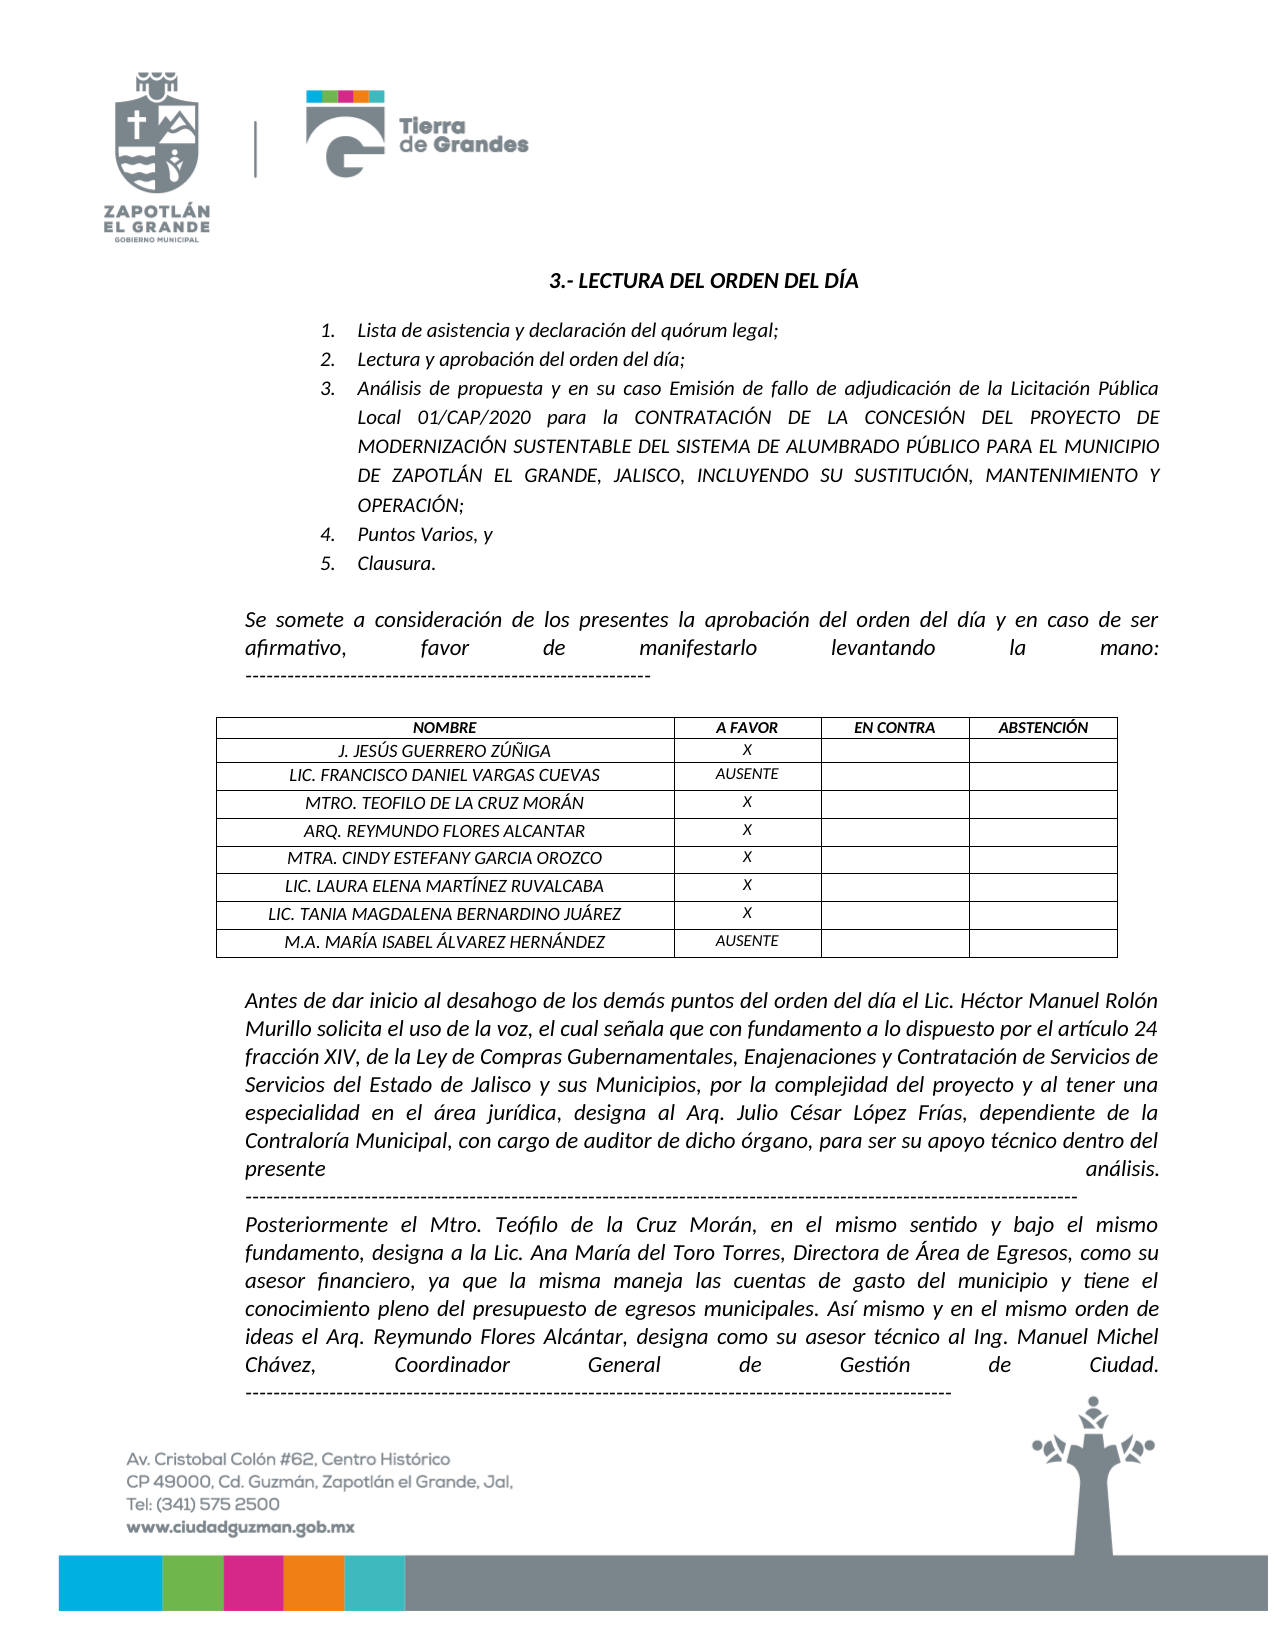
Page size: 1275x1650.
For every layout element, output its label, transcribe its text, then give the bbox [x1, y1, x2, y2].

table_cell X [675, 739, 821, 762]
table_cell [822, 739, 969, 762]
table_header NOMBRE [217, 718, 674, 738]
table_cell M.A. MARÍA ISABEL ÁLVAREZ HERNÁNDEZ [217, 930, 674, 957]
text Posteriormente el Mtro. Teófilo de la Cruz Morán, en el mismo sentido y bajo el mismo fundamento, designa a la Lic. Ana María del Toro Torres, Directora de Área de Egresos, como su asesor financiero, ya que la misma maneja las cuentas de gasto del municipio y tiene el conocimiento pleno del presupuesto de egresos municipales. Así mismo y en el mismo orden de ideas el Arq. Reymundo Flores Alcántar, designa como su asesor técnico al Ing. Manuel Michel Chávez, Coordinador General de Gestión de Ciudad. ----------------------------------------------------------------------------------------------------- [245, 1210, 1163, 1406]
table_cell [970, 791, 1117, 818]
table_cell [970, 930, 1117, 957]
table_cell LIC. FRANCISCO DANIEL VARGAS CUEVAS [217, 763, 674, 790]
table_cell LIC. LAURA ELENA MARTÍNEZ RUVALCABA [217, 874, 674, 901]
table_cell X [675, 874, 821, 901]
table_cell MTRA. CINDY ESTEFANY GARCIA OROZCO [217, 847, 674, 873]
table_cell [822, 763, 969, 790]
table_cell AUSENTE [675, 763, 821, 790]
list Análisis de propuesta y en su caso Emisión de fallo de adjudicación de la Licitación Pública Local 01/CAP/2020 para la CONTRATACIÓN DE LA CONCESIÓN DEL PROYECTO DE MODERNIZACIÓN SUSTENTABLE DEL SISTEMA DE ALUMBRADO PÚBLICO PARA EL MUNICIPIO DE ZAPOTLÁN EL GRANDE, JALISCO, INCLUYENDO SU SUSTITUCIÓN, MANTENIMIENTO Y OPERACIÓN; [320, 375, 1163, 517]
table_cell [970, 819, 1117, 846]
table_cell ARQ. REYMUNDO FLORES ALCANTAR [217, 819, 674, 846]
list Puntos Varios, y [320, 521, 1163, 546]
table_cell MTRO. TEOFILO DE LA CRUZ MORÁN [217, 791, 674, 818]
table_cell X [675, 847, 821, 873]
table_cell [970, 739, 1117, 762]
list Lectura y aprobación del orden del día; [320, 346, 1163, 371]
table_cell X [675, 819, 821, 846]
table_cell J. JESÚS GUERRERO ZÚÑIGA [217, 739, 674, 762]
text Antes de dar inicio al desahogo de los demás puntos del orden del día el Lic. Héctor Manuel Rolón Murillo solicita el uso de la voz, el cual señala que con fundamento a lo dispuesto por el artículo 24 fracción XIV, de la Ley de Compras Gubernamentales, Enajenaciones y Contratación de Servicios de Servicios del Estado de Jalisco y sus Municipios, por la complejidad del proyecto y al tener una especialidad en el área jurídica, designa al Arq. Julio César López Frías, dependiente de la Contraloría Municipal, con cargo de auditor de dicho órgano, para ser su apoyo técnico dentro del presente análisis. ----------------------------------------------------------------------------------------------------------------------- [245, 986, 1163, 1210]
list Clausura. [320, 550, 1163, 576]
table_cell [970, 847, 1117, 873]
table_cell [970, 874, 1117, 901]
table_header ABSTENCIÓN [970, 718, 1117, 738]
table_cell [970, 763, 1117, 790]
table_cell LIC. TANIA MAGDALENA BERNARDINO JUÁREZ [217, 902, 674, 929]
text Se somete a consideración de los presentes la aprobación del orden del día y en caso de ser afirmativo, favor de manifestarlo levantando la mano: ---------------------------------------------------------- [245, 605, 1163, 689]
table_cell [822, 791, 969, 818]
table_cell [970, 902, 1117, 929]
text 3.- LECTURA DEL ORDEN DEL DÍA [245, 266, 1163, 294]
table_cell [822, 819, 969, 846]
table_cell [822, 902, 969, 929]
table_header A FAVOR [675, 718, 821, 738]
table_cell [822, 930, 969, 957]
picture [28, 12, 1275, 1650]
table_cell [822, 847, 969, 873]
table_cell X [675, 902, 821, 929]
table_header EN CONTRA [822, 718, 969, 738]
table_cell [822, 874, 969, 901]
table_cell X [675, 791, 821, 818]
list Lista de asistencia y declaración del quórum legal; [320, 317, 1163, 342]
table_cell AUSENTE [675, 930, 821, 957]
